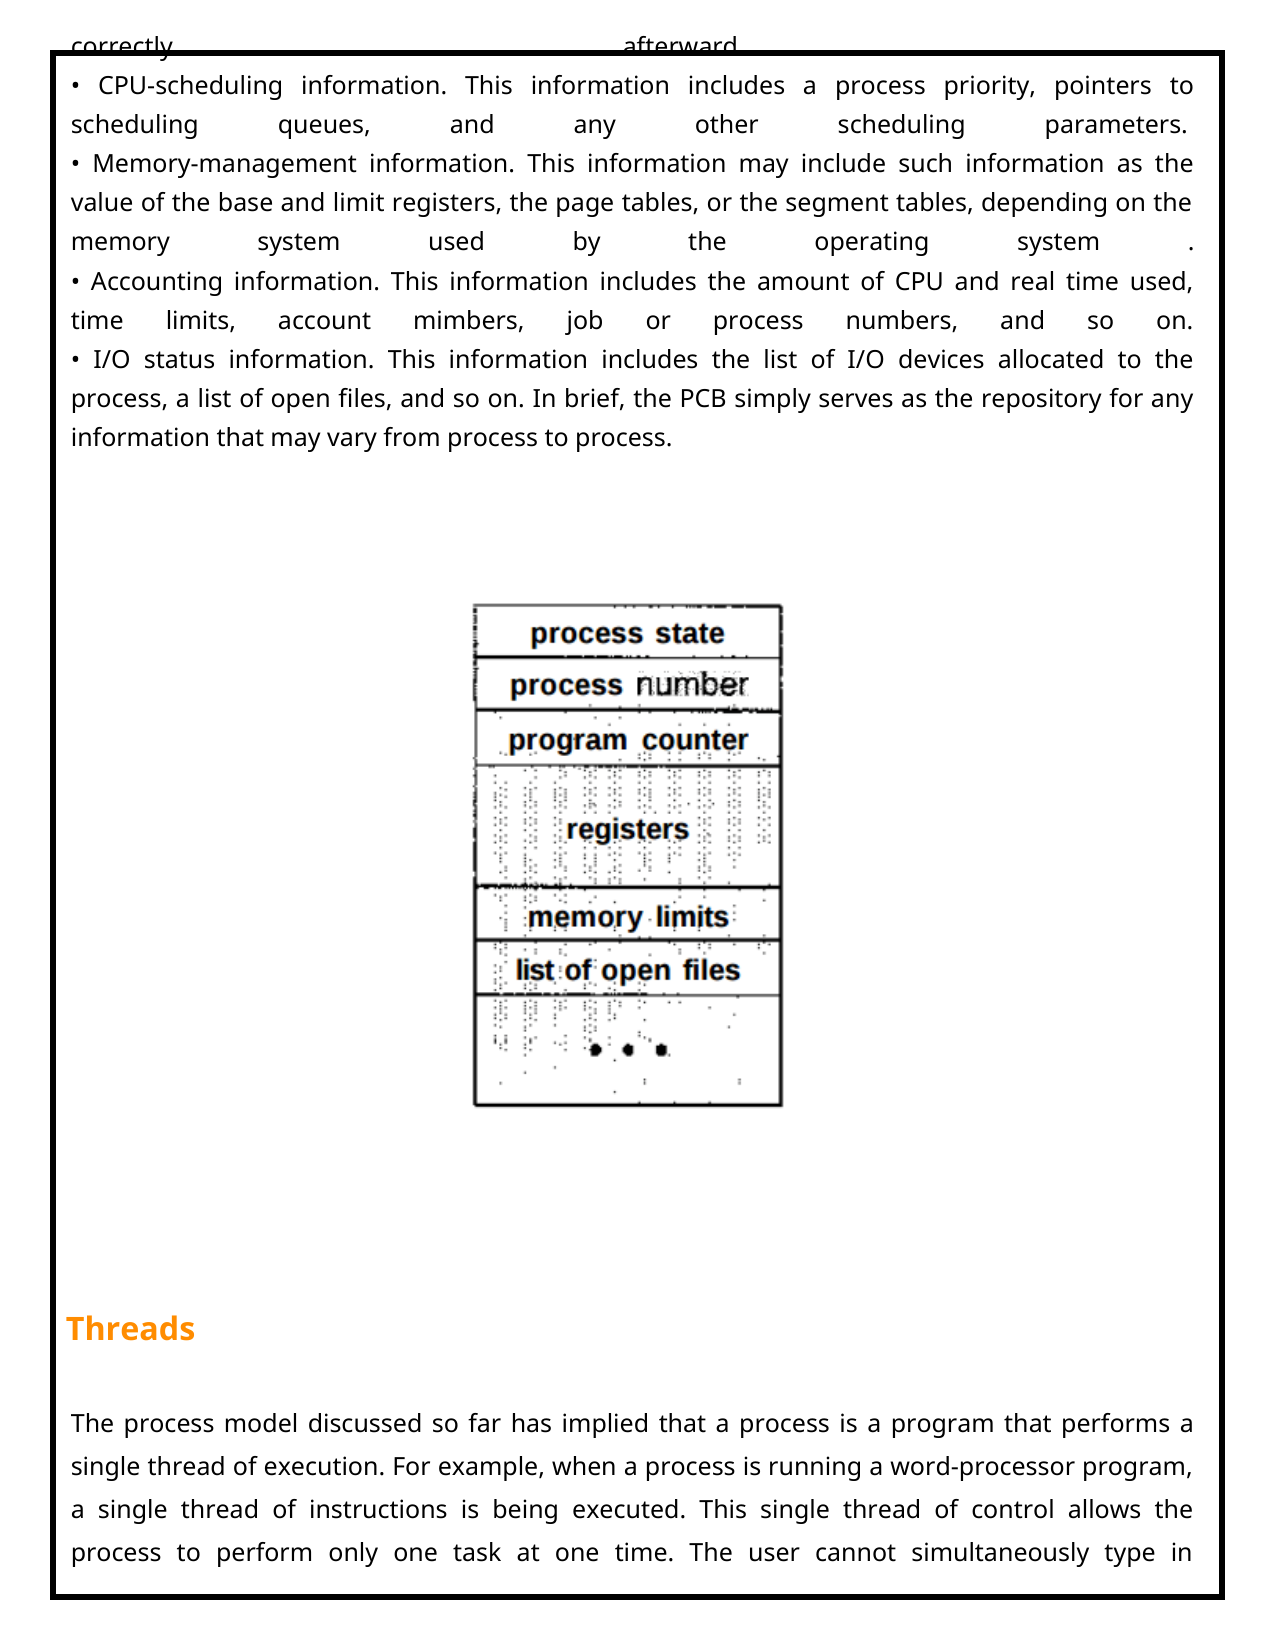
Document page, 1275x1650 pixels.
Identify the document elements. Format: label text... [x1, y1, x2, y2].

picture [459, 582, 807, 1140]
subtitle Threads [66, 1306, 1195, 1349]
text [71, 1354, 1195, 1569]
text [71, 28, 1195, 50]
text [71, 56, 1195, 454]
